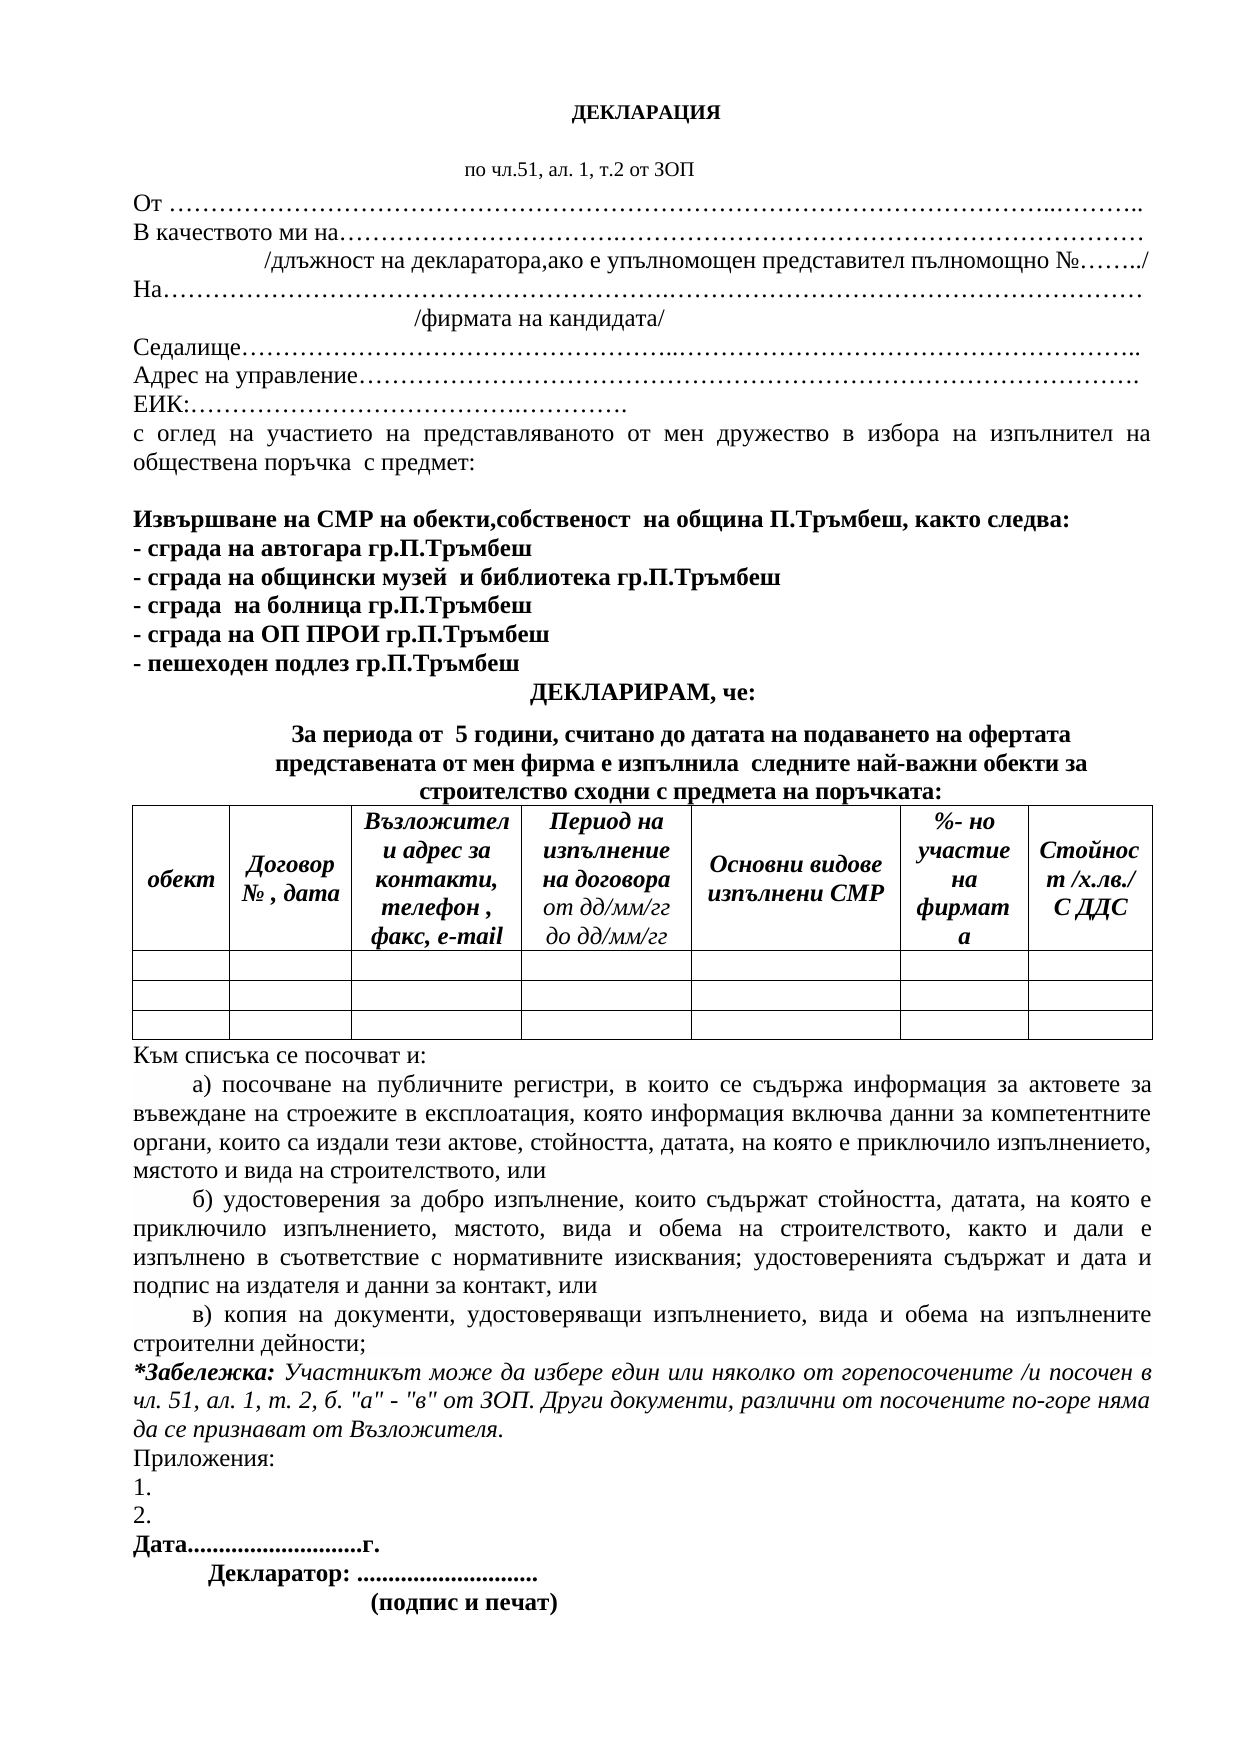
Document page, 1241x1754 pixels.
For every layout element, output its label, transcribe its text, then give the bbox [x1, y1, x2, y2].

text в) копия на документи, удостоверяващи изпълнението, вида и обема на изпълнените строителни дейности; [133, 1299, 1153, 1357]
text (подпис и печат) [133, 1587, 1153, 1615]
text Извършване на СМР на обекти,собственост на община П.Тръмбеш, както следва: [133, 504, 1153, 533]
table_cell [133, 951, 229, 980]
text От ……………………………………………………………………………………………..……….. [133, 188, 1153, 217]
text б) удостоверения за добро изпълнение, които съдържат стойността, датата, на която е приключило изпълнението, мястото, вида и обема на строителството, както и дали е изпълнено в съответствие с нормативните изисквания; удостоверенията съдържат и дата и подпис на издателя и данни за контакт, или [133, 1184, 1153, 1299]
table_cell [133, 981, 229, 1009]
table_cell [522, 981, 691, 1009]
table_cell [692, 951, 900, 980]
table_header Договор № , дата [230, 806, 351, 950]
table_cell [1029, 951, 1152, 980]
table_cell [133, 1011, 229, 1039]
table_cell [901, 1011, 1028, 1039]
text Приложения: [133, 1443, 1153, 1472]
text - пешеходен подлез гр.П.Тръмбеш [133, 648, 1153, 677]
table_header Възложител и адрес за контакти, телефон , факс, e-mail [352, 806, 521, 950]
table_header Основни видове изпълнени СМР [692, 806, 900, 950]
text с оглед на участието на представляваното от мен дружество в избора на изпълнител на обществена поръчка с предмет: [133, 418, 1153, 475]
text ДЕКЛАРИРАМ, че: [133, 677, 1153, 705]
text по чл.51, ал. 1, т.2 от ЗОП [428, 131, 1153, 188]
table_cell [352, 981, 521, 1009]
table_cell [901, 951, 1028, 980]
text - сграда на ОП ПРОИ гр.П.Тръмбеш [133, 619, 1153, 648]
text Към списъка се посочват и: [133, 1040, 1153, 1069]
text В качеството ми на…………………………….……………………………………………………… [133, 217, 1153, 245]
text На…………………………………………………….………………………………………………… [133, 274, 1153, 303]
table_cell [1029, 981, 1152, 1009]
text /длъжност на декларатора,ако е упълномощен представител пълномощно №……../ [133, 245, 1153, 274]
table_header Стойност /х.лв./ С ДДС [1029, 806, 1152, 950]
text Адрес на управление…………………………………………………………………………………. [133, 360, 1153, 389]
table_cell [522, 1011, 691, 1039]
table_cell [901, 981, 1028, 1009]
table_cell [352, 951, 521, 980]
text За периода от 5 години, считано до датата на подаването на офертата представената от мен фирма е изпълнила следните най-важни обекти за строителство сходни с предмета на поръчката: [209, 719, 1153, 805]
table_cell [692, 981, 900, 1009]
table_header обект [133, 806, 229, 950]
text Дата............................г. Декларатор: ............................. [133, 1529, 1153, 1587]
table_cell [230, 981, 351, 1009]
table_cell [1029, 1011, 1152, 1039]
text 2. [133, 1500, 1153, 1529]
text а) посочване на публичните регистри, в които се съдържа информация за актовете за въвеждане на строежите в експлоатация, която информация включва данни за компетентните органи, които са издали тези актове, стойността, датата, на която е приключило изпълнението, мястото и вида на строителството, или [133, 1069, 1153, 1184]
text - сграда на общински музей и библиотека гр.П.Тръмбеш [133, 562, 1153, 590]
table_cell [230, 1011, 351, 1039]
table_header %- но участие на фирмата [901, 806, 1028, 950]
text ДЕКЛАРАЦИЯ [139, 74, 1153, 131]
text /фирмата на кандидата/ [133, 303, 1153, 332]
table_cell [352, 1011, 521, 1039]
text ЕИК:………………………………….…………. [133, 389, 1153, 418]
table_cell [522, 951, 691, 980]
text 1. [133, 1472, 1153, 1500]
text - сграда на автогара гр.П.Тръмбеш [133, 533, 1153, 562]
text *Забележка: Участникът може да избере един или няколко от горепосочените /и посочен в чл. 51, ал. 1, т. 2, б. "а" - "в" от ЗОП. Други документи, различни от посочените по-горе няма да се признават от Възложителя. [133, 1357, 1153, 1443]
table_cell [230, 951, 351, 980]
text - сграда на болница гр.П.Тръмбеш [133, 590, 1153, 619]
text Седалище……………………………………………..……………………………………………….. [133, 332, 1153, 360]
table_cell [692, 1011, 900, 1039]
table_header Период на изпълнение на договора от дд/мм/гг до дд/мм/гг [522, 806, 691, 950]
